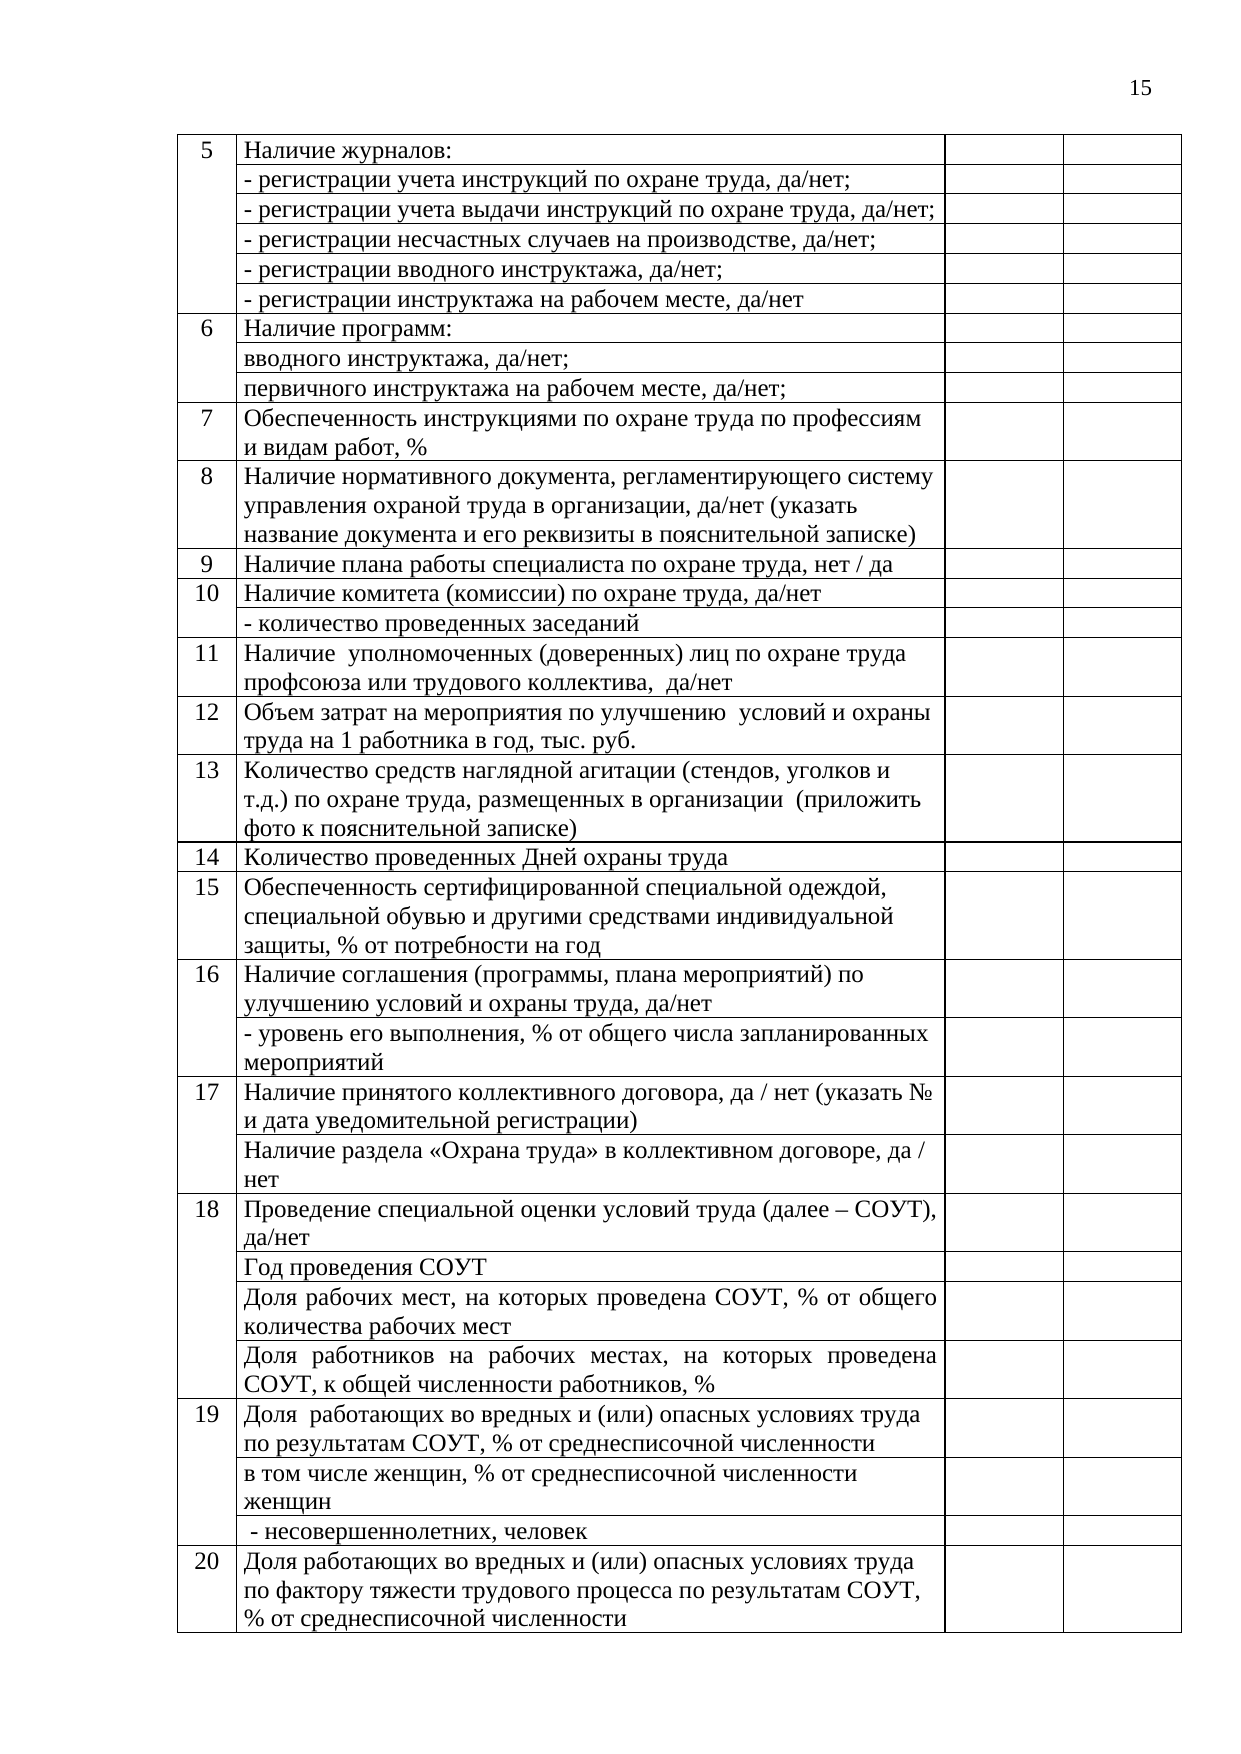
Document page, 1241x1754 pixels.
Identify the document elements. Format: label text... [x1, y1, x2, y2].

table_cell [1064, 403, 1181, 460]
table_cell Год проведения СОУТ [237, 1252, 944, 1281]
table_cell [946, 1252, 1063, 1281]
table_cell - количество проведенных заседаний [237, 608, 944, 637]
table_cell [1064, 224, 1181, 253]
table_cell Наличие плана работы специалиста по охране труда, нет / да [237, 549, 944, 577]
table_cell [1064, 638, 1181, 696]
table_cell Наличие нормативного документа, регламентирующего систему управления охраной труда в организации, да/нет (указать название документа и его реквизиты в пояснительной записке) [237, 461, 944, 548]
table_cell - регистрации вводного инструктажа, да/нет; [237, 254, 944, 283]
table_cell 10 [178, 579, 236, 637]
table_cell [946, 1135, 1063, 1193]
table_cell 11 [178, 638, 236, 696]
table_cell [1064, 843, 1181, 871]
table_cell [946, 755, 1063, 841]
table_cell [946, 1516, 1063, 1545]
table_cell 12 [178, 697, 236, 754]
table_cell 18 [178, 1194, 236, 1398]
table_cell Количество проведенных Дней охраны труда [237, 843, 944, 871]
table_cell [1064, 343, 1181, 372]
table_cell [1064, 872, 1181, 958]
table_cell [946, 403, 1063, 460]
table_cell 15 [178, 872, 236, 958]
table_cell [946, 284, 1063, 312]
table_cell [946, 872, 1063, 958]
table_cell [1064, 373, 1181, 402]
table_cell [946, 1077, 1063, 1134]
table_cell [1064, 254, 1181, 283]
table_cell Наличие комитета (комиссии) по охране труда, да/нет [237, 579, 944, 607]
table_cell [1064, 960, 1181, 1017]
table_cell вводного инструктажа, да/нет; [237, 343, 944, 372]
table_cell 8 [178, 461, 236, 548]
table_cell [946, 314, 1063, 342]
table_cell [1064, 1516, 1181, 1545]
table_cell первичного инструктажа на рабочем месте, да/нет; [237, 373, 944, 402]
table_cell [946, 135, 1063, 163]
table_cell [1064, 549, 1181, 577]
table_cell [1064, 1546, 1181, 1632]
table_cell 5 [178, 135, 236, 312]
table_cell [946, 254, 1063, 283]
table_cell [946, 608, 1063, 637]
table_cell 17 [178, 1077, 236, 1193]
table_cell [1064, 284, 1181, 312]
table_cell [1064, 1018, 1181, 1076]
table_cell [946, 373, 1063, 402]
table_cell [946, 224, 1063, 253]
table_cell [1064, 697, 1181, 754]
table_cell [946, 1458, 1063, 1515]
table_cell [946, 549, 1063, 577]
table_cell [1064, 755, 1181, 841]
table_cell Наличие программ: [237, 314, 944, 342]
table_cell Проведение специальной оценки условий труда (далее – СОУТ), да/нет [237, 1194, 944, 1251]
table_cell Доля работающих во вредных и (или) опасных условиях труда по результатам СОУТ, % от среднесписочной численности [237, 1399, 944, 1457]
table_cell [946, 1341, 1063, 1398]
table_cell [946, 194, 1063, 223]
table_cell [946, 1399, 1063, 1457]
table_cell - регистрации несчастных случаев на производстве, да/нет; [237, 224, 944, 253]
table_cell Количество средств наглядной агитации (стендов, уголков и т.д.) по охране труда, размещенных в организации (приложить фото к пояснительной записке) [237, 755, 944, 841]
table_cell [946, 1018, 1063, 1076]
table_cell 16 [178, 960, 236, 1076]
table_cell [1064, 1341, 1181, 1398]
table_cell 9 [178, 549, 236, 577]
table_cell [1064, 1135, 1181, 1193]
table_cell [946, 1194, 1063, 1251]
table_cell [1064, 1252, 1181, 1281]
table_cell 20 [178, 1546, 236, 1632]
table_cell [1064, 579, 1181, 607]
table_cell [946, 960, 1063, 1017]
table_cell [946, 697, 1063, 754]
table_cell Наличие раздела «Охрана труда» в коллективном договоре, да / нет [237, 1135, 944, 1193]
table_cell [1064, 1194, 1181, 1251]
table_cell Наличие уполномоченных (доверенных) лиц по охране труда профсоюза или трудового коллектива, да/нет [237, 638, 944, 696]
table_cell [946, 343, 1063, 372]
table_cell [1064, 461, 1181, 548]
table_cell [1064, 1282, 1181, 1339]
table_cell [946, 165, 1063, 193]
table_cell - регистрации инструктажа на рабочем месте, да/нет [237, 284, 944, 312]
table_cell 13 [178, 755, 236, 841]
table_cell Наличие журналов: [237, 135, 944, 163]
table_cell - регистрации учета инструкций по охране труда, да/нет; [237, 165, 944, 193]
table_cell Доля работников на рабочих местах, на которых проведена СОУТ, к общей численности работников, % [237, 1341, 944, 1398]
table_cell Наличие принятого коллективного договора, да / нет (указать № и дата уведомительной регистрации) [237, 1077, 944, 1134]
table_cell [1064, 1458, 1181, 1515]
table_cell 6 [178, 314, 236, 402]
table_cell - регистрации учета выдачи инструкций по охране труда, да/нет; [237, 194, 944, 223]
table_cell в том числе женщин, % от среднесписочной численности женщин [237, 1458, 944, 1515]
table_cell Обеспеченность инструкциями по охране труда по профессиям и видам работ, % [237, 403, 944, 460]
table_cell Доля рабочих мест, на которых проведена СОУТ, % от общего количества рабочих мест [237, 1282, 944, 1339]
table_cell [946, 1282, 1063, 1339]
table_cell 7 [178, 403, 236, 460]
table_cell [1064, 1399, 1181, 1457]
table_cell - уровень его выполнения, % от общего числа запланированных мероприятий [237, 1018, 944, 1076]
table_cell [946, 843, 1063, 871]
table_cell [1064, 1077, 1181, 1134]
table_cell [1064, 135, 1181, 163]
table_cell [946, 1546, 1063, 1632]
table_cell 19 [178, 1399, 236, 1545]
table_cell 14 [178, 843, 236, 871]
table_cell [1064, 165, 1181, 193]
table_cell [946, 638, 1063, 696]
table_cell [1064, 314, 1181, 342]
table_cell [1064, 608, 1181, 637]
table_cell Наличие соглашения (программы, плана мероприятий) по улучшению условий и охраны труда, да/нет [237, 960, 944, 1017]
table_cell - несовершеннолетних, человек [237, 1516, 944, 1545]
table_cell Доля работающих во вредных и (или) опасных условиях труда по фактору тяжести трудового процесса по результатам СОУТ, % от среднесписочной численности [237, 1546, 944, 1632]
table_cell [1064, 194, 1181, 223]
table_cell [946, 461, 1063, 548]
table_cell Объем затрат на мероприятия по улучшению условий и охраны труда на 1 работника в год, тыс. руб. [237, 697, 944, 754]
table_cell [946, 579, 1063, 607]
table_cell Обеспеченность сертифицированной специальной одеждой, специальной обувью и другими средствами индивидуальной защиты, % от потребности на год [237, 872, 944, 958]
